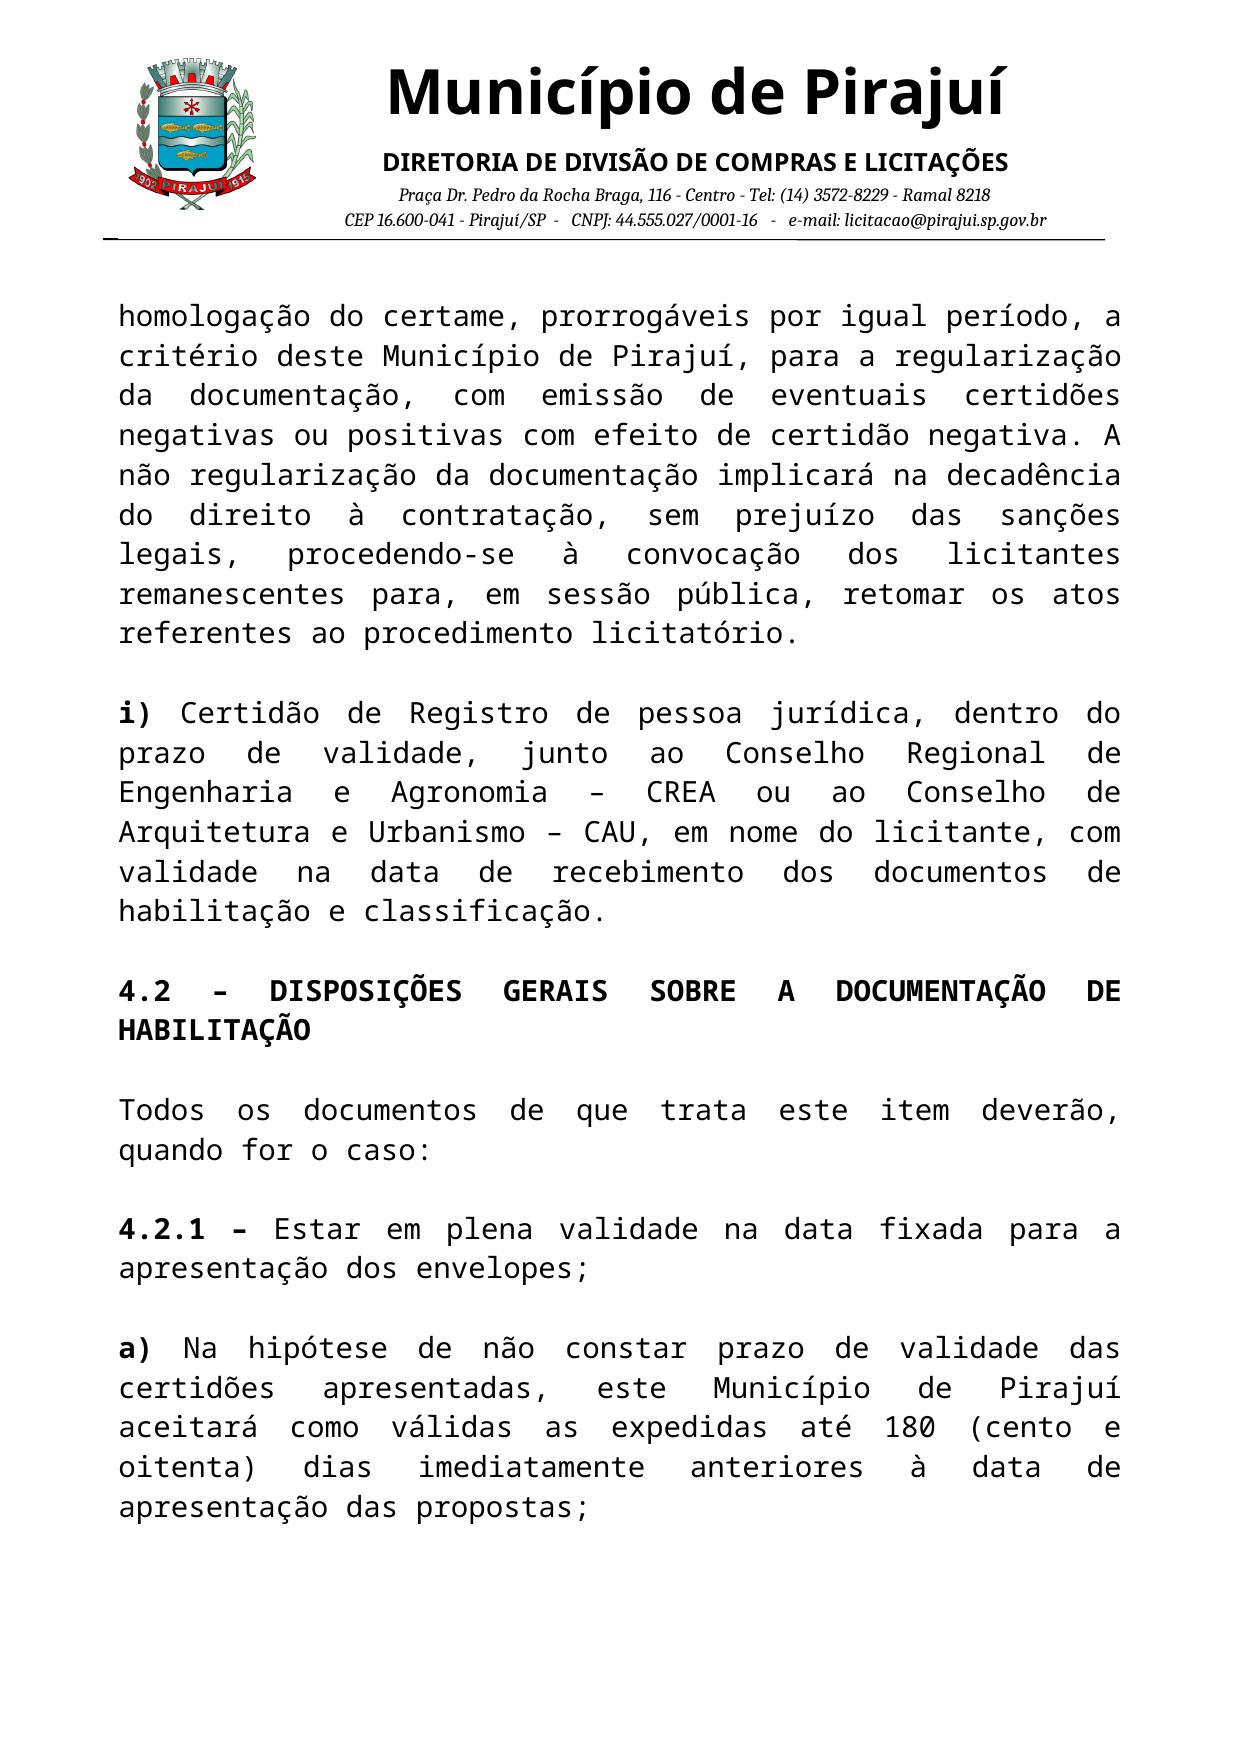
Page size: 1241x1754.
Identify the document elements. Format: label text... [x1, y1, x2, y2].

text 4.2 – DISPOSIÇÕES GERAIS SOBRE A DOCUMENTAÇÃO DE HABILITAÇÃO [118, 970, 1122, 1049]
text a) Na hipótese de não constar prazo de validade das certidões apresentadas, este Município de Pirajuí aceitará como válidas as expedidas até 180 (cento e oitenta) dias imediatamente anteriores à data de apresentação das propostas; [118, 1327, 1122, 1526]
picture [128, 58, 257, 210]
text 4.2.1 – Estar em plena validade na data fixada para a apresentação dos envelopes; [118, 1208, 1122, 1287]
text i) Certidão de Registro de pessoa jurídica, dentro do prazo de validade, junto ao Conselho Regional de Engenharia e Agronomia – CREA ou ao Conselho de Arquitetura e Urbanismo – CAU, em nome do licitante, com validade na data de recebimento dos documentos de habilitação e classificação. [118, 692, 1122, 930]
text Todos os documentos de que trata este item deverão, quando for o caso: [118, 1089, 1122, 1168]
